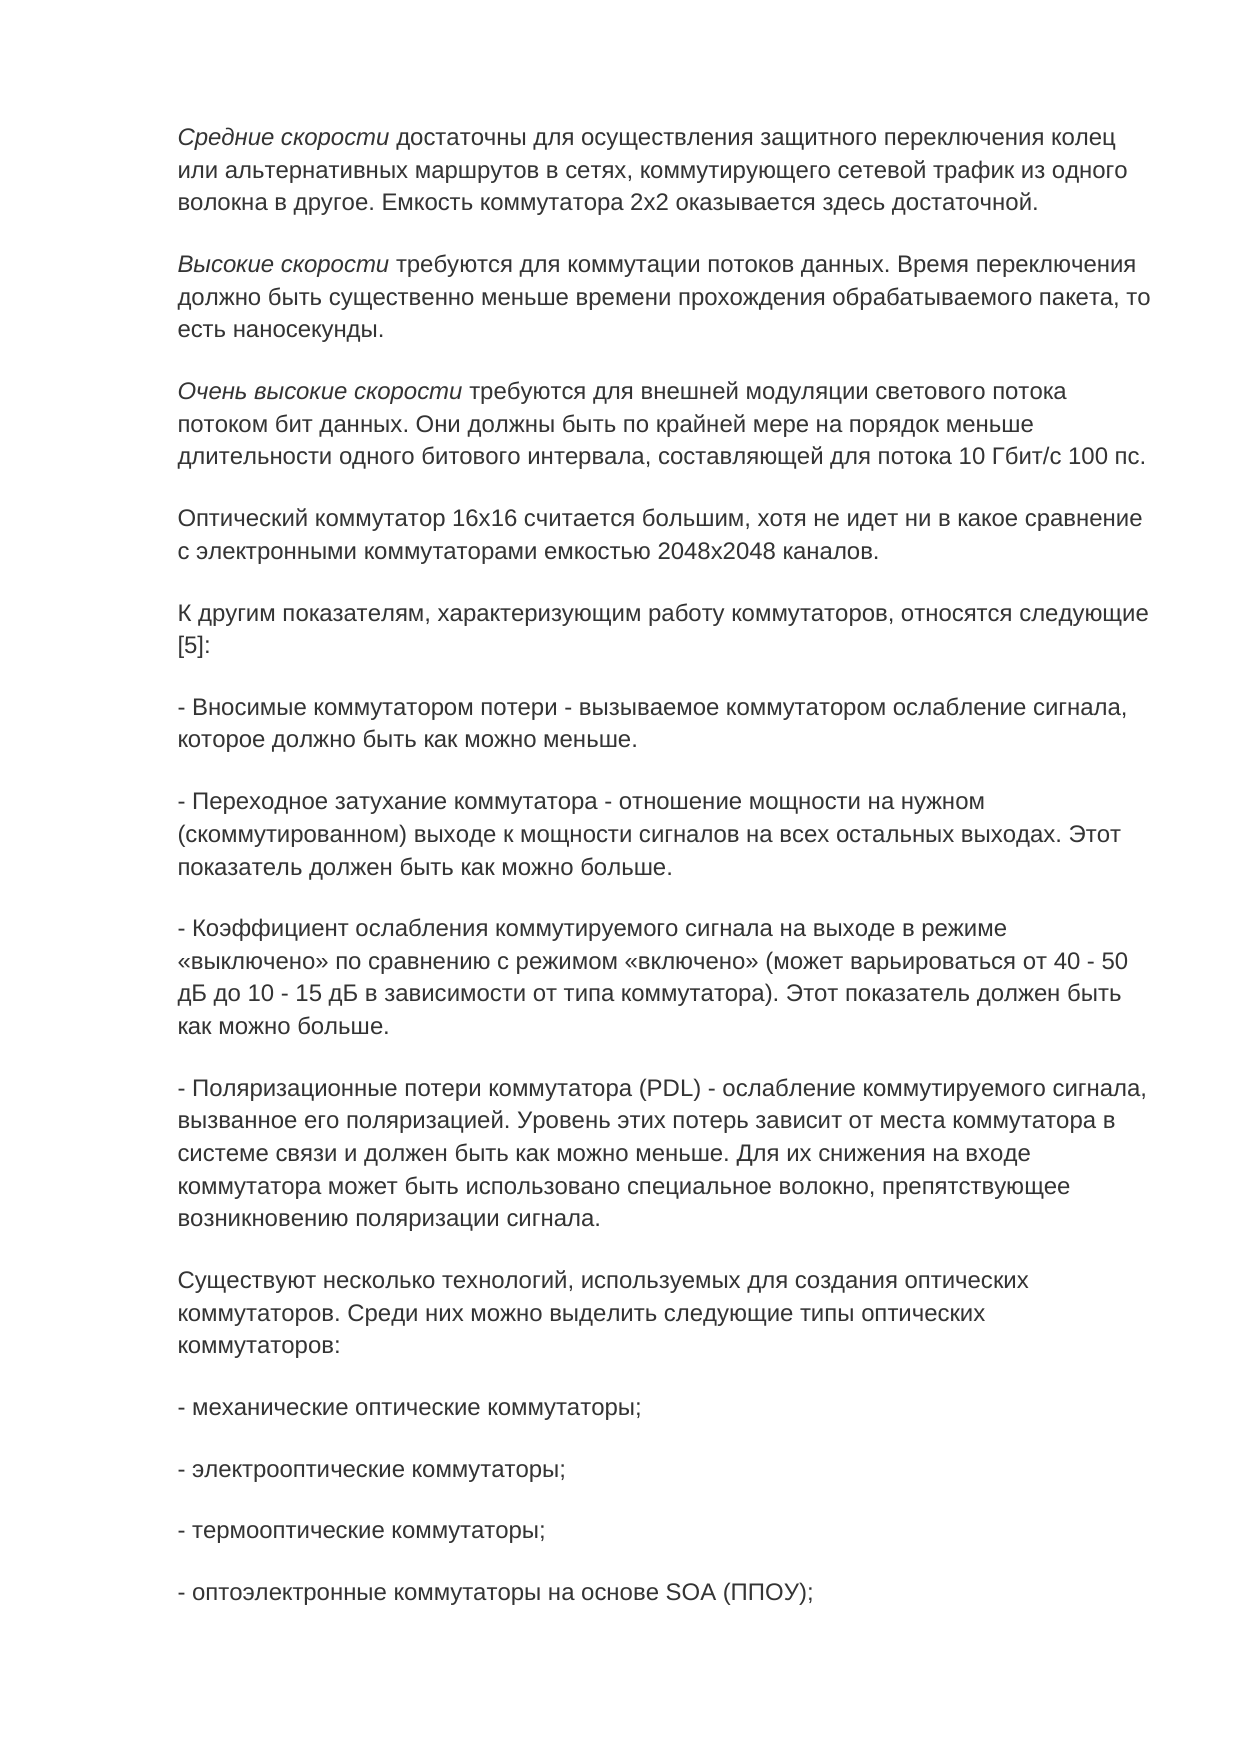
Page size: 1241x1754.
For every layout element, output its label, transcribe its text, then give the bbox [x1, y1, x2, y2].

text - Коэффициент ослабления коммутируемого сигнала на выходе в режиме «выключено» по сравнению с режимом «включено» (может варьироваться от 40 - 50 дБ до 10 - 15 дБ в зависимости от типа коммутатора). Этот показатель должен быть как можно больше. [177, 909, 1152, 1039]
text - Вносимые коммутатором потери - вызываемое коммутатором ослабление сигнала, которое должно быть как можно меньше. [177, 688, 1152, 753]
text Очень высокие скорости требуются для внешней модуляции светового потока потоком бит данных. Они должны быть по крайней мере на порядок меньше длительности одного битового интервала, составляющей для потока 10 Гбит/с 100 пс. [177, 372, 1152, 470]
text К другим показателям, характеризующим работу коммутаторов, относятся следующие [5]: [177, 593, 1152, 659]
text Оптический коммутатор 16х16 считается большим, хотя не идет ни в какое сравнение с электронными коммутаторами емкостью 2048х2048 каналов. [177, 499, 1152, 564]
text Средние скорости достаточны для осуществления защитного переключения колец или альтернативных маршрутов в сетях, коммутирующего сетевой трафик из одного волокна в другое. Емкость коммутатора 2х2 оказывается здесь достаточной. [177, 118, 1152, 216]
text - термооптические коммутаторы; [177, 1511, 1152, 1544]
text - Поляризационные потери коммутатора (PDL) - ослабление коммутируемого сигнала, вызванное его поляризацией. Уровень этих потерь зависит от места коммутатора в системе связи и должен быть как можно меньше. Для их снижения на входе коммутатора может быть использовано специальное волокно, препятствующее возникновению поляризации сигнала. [177, 1069, 1152, 1232]
text - электрооптические коммутаторы; [177, 1450, 1152, 1482]
text Высокие скорости требуются для коммутации потоков данных. Время переключения должно быть существенно меньше времени прохождения обрабатываемого пакета, то есть наносекунды. [177, 245, 1152, 343]
text - механические оптические коммутаторы; [177, 1388, 1152, 1421]
text Существуют несколько технологий, используемых для создания оптических коммутаторов. Среди них можно выделить следующие типы оптических коммутаторов: [177, 1261, 1152, 1359]
text - Переходное затухание коммутатора - отношение мощности на нужном (скоммутированном) выходе к мощности сигналов на всех остальных выходах. Этот показатель должен быть как можно больше. [177, 782, 1152, 880]
text - оптоэлектронные коммутаторы на основе SOA (ППОУ); [177, 1573, 1152, 1606]
